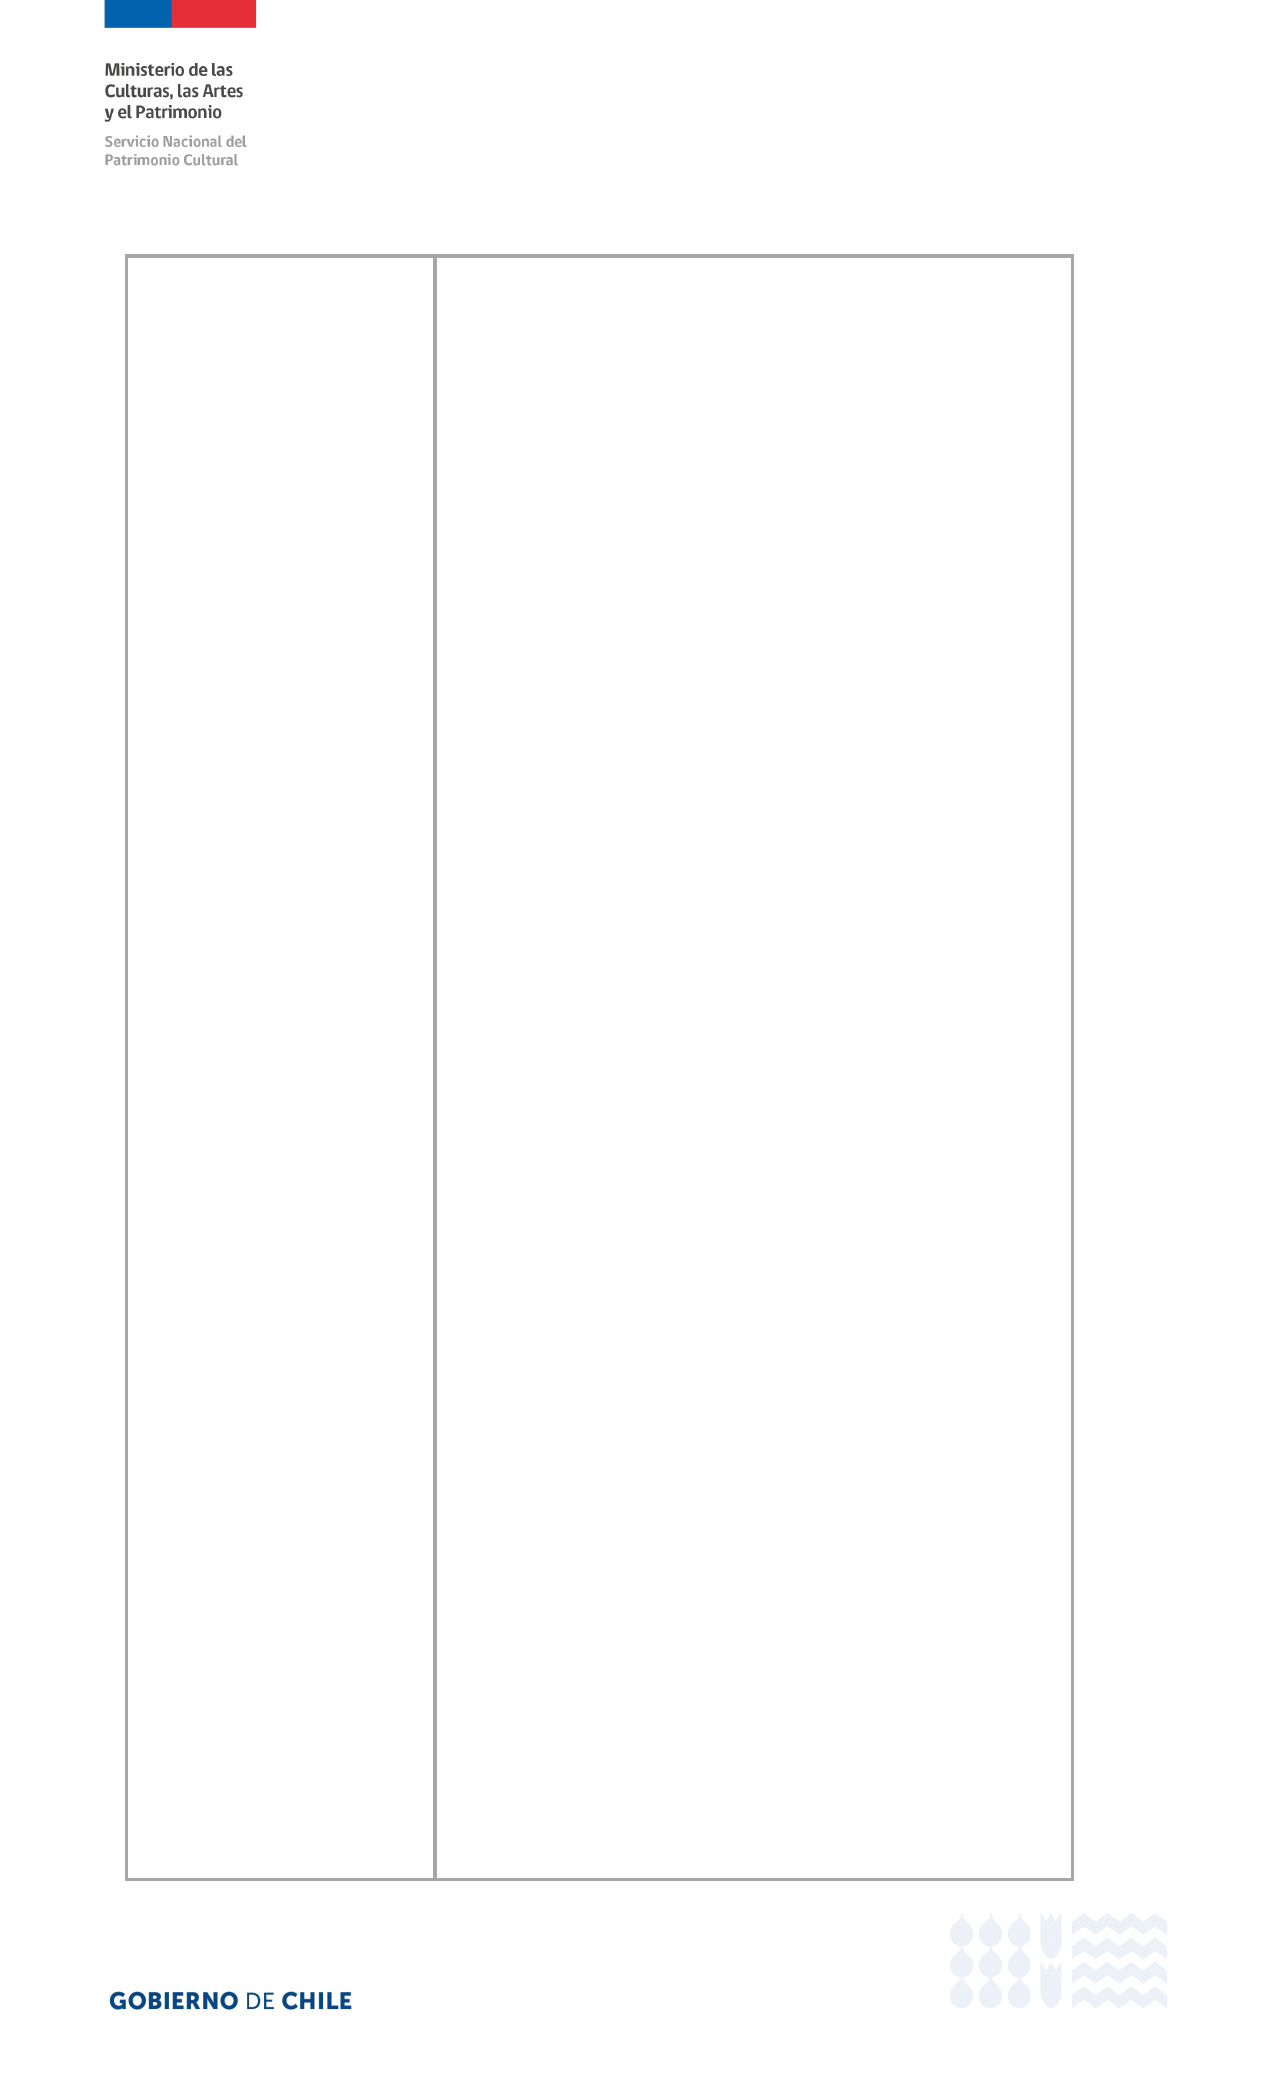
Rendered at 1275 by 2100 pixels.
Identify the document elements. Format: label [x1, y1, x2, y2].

table_header [437, 258, 1071, 1878]
table_header [128, 258, 433, 1878]
picture [92, 1904, 1186, 2018]
picture [92, 0, 922, 173]
